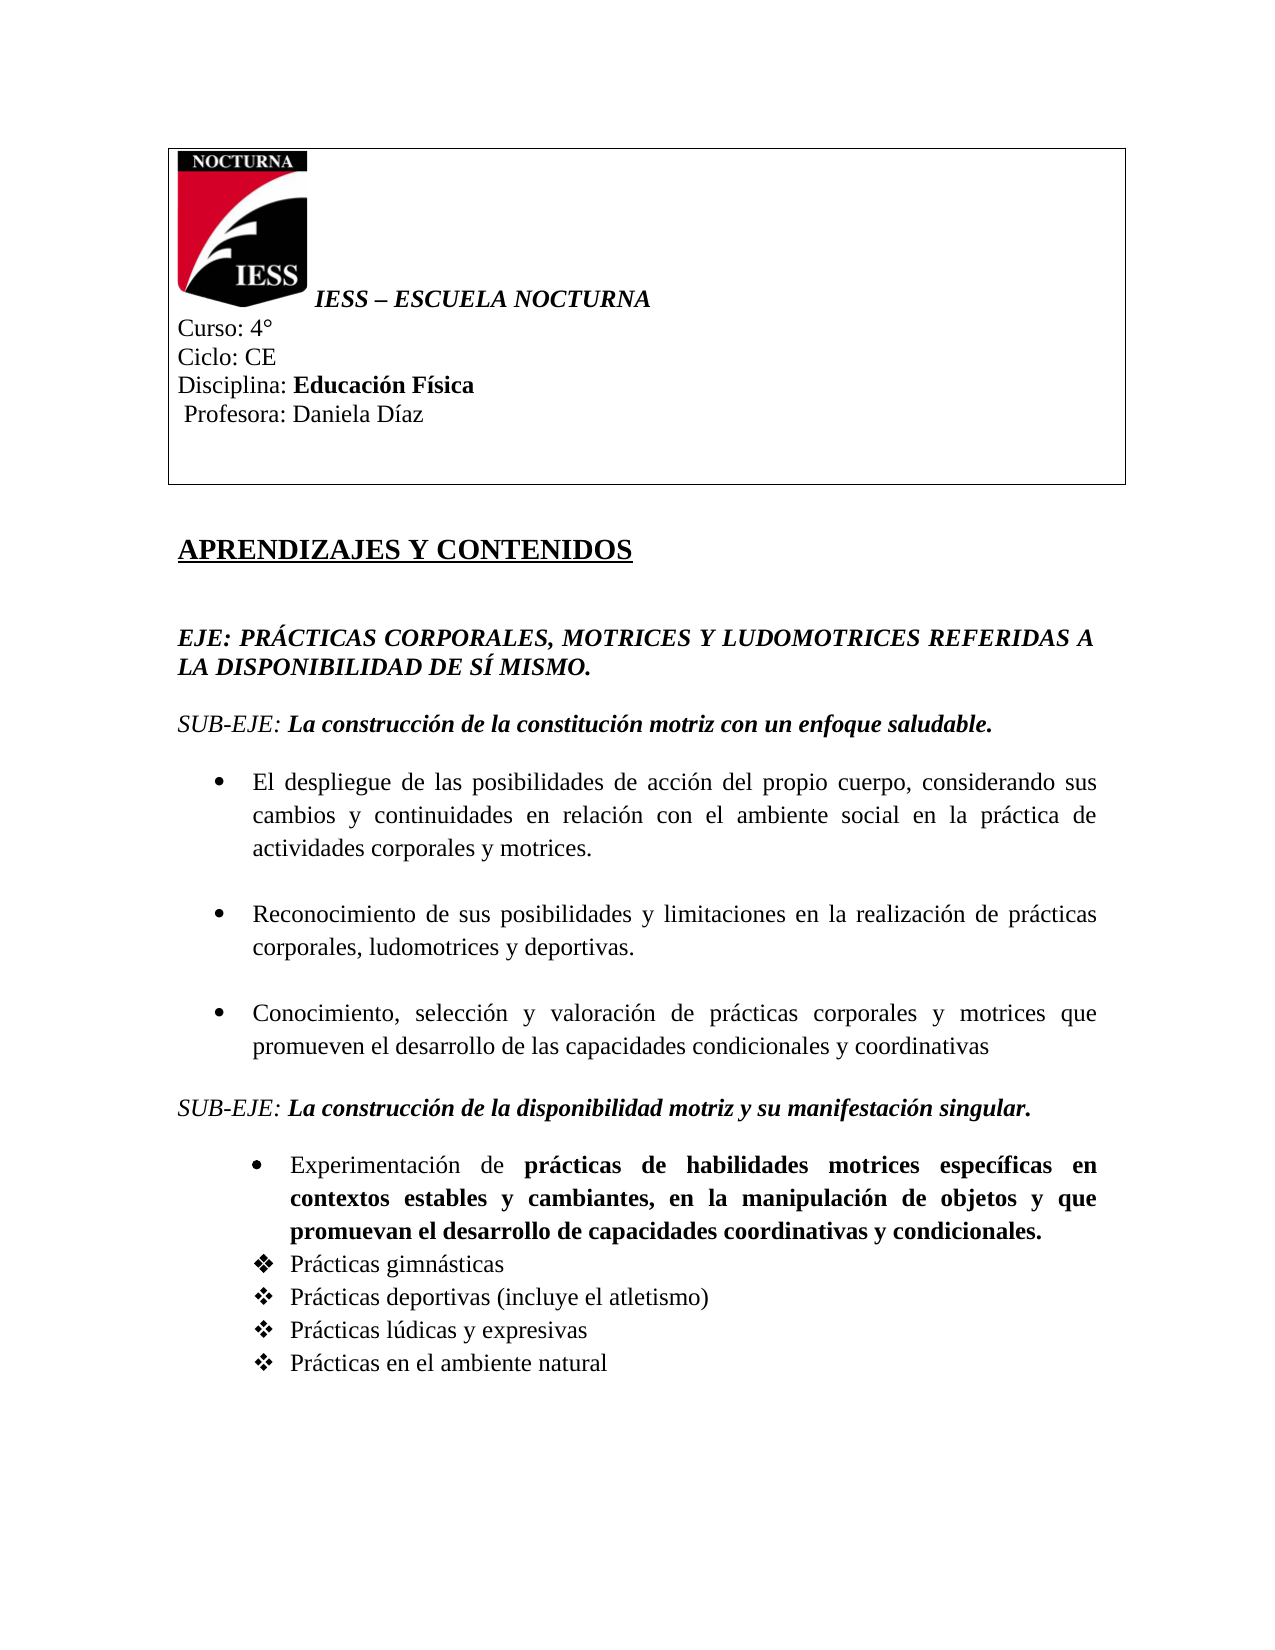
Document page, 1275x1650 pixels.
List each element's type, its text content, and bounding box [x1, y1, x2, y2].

text IESS – ESCUELA NOCTURNA [169, 149, 1125, 310]
text SUB-EJE: La construcción de la constitución motriz con un enfoque saludable. [177, 709, 1098, 738]
text APRENDIZAJES Y CONTENIDOS [177, 532, 1098, 565]
picture [177, 150, 308, 308]
list El despliegue de las posibilidades de acción del propio cuerpo, considerando sus cambios y continuidades en relación con el ambiente social en la práctica de actividades corporales y motrices. [215, 767, 1098, 861]
text Disciplina: Educación Física [169, 367, 1125, 396]
list Prácticas gimnásticas [252, 1249, 1098, 1278]
list Prácticas en el ambiente natural [252, 1348, 1098, 1377]
text SUB-EJE: La construcción de la disponibilidad motriz y su manifestación singular. [177, 1093, 1098, 1121]
text Curso: 4° [169, 310, 1125, 339]
list Reconocimiento de sus posibilidades y limitaciones en la realización de prácticas corporales, ludomotrices y deportivas. [215, 899, 1098, 961]
list Experimentación de prácticas de habilidades motrices específicas en contextos estables y cambiantes, en la manipulación de objetos y que promuevan el desarrollo de capacidades coordinativas y condicionales. [252, 1150, 1098, 1245]
text Ciclo: CE [169, 339, 1125, 367]
list Prácticas deportivas (incluye el atletismo) [252, 1282, 1098, 1311]
list Prácticas lúdicas y expresivas [252, 1315, 1098, 1344]
list Conocimiento, selección y valoración de prácticas corporales y motrices que promueven el desarrollo de las capacidades condicionales y coordinativas [215, 998, 1098, 1059]
text EJE: PRÁCTICAS CORPORALES, MOTRICES Y LUDOMOTRICES REFERIDAS A LA DISPONIBILIDAD DE SÍ MISMO. [177, 623, 1098, 680]
text Profesora: Daniela Díaz [169, 396, 1125, 428]
